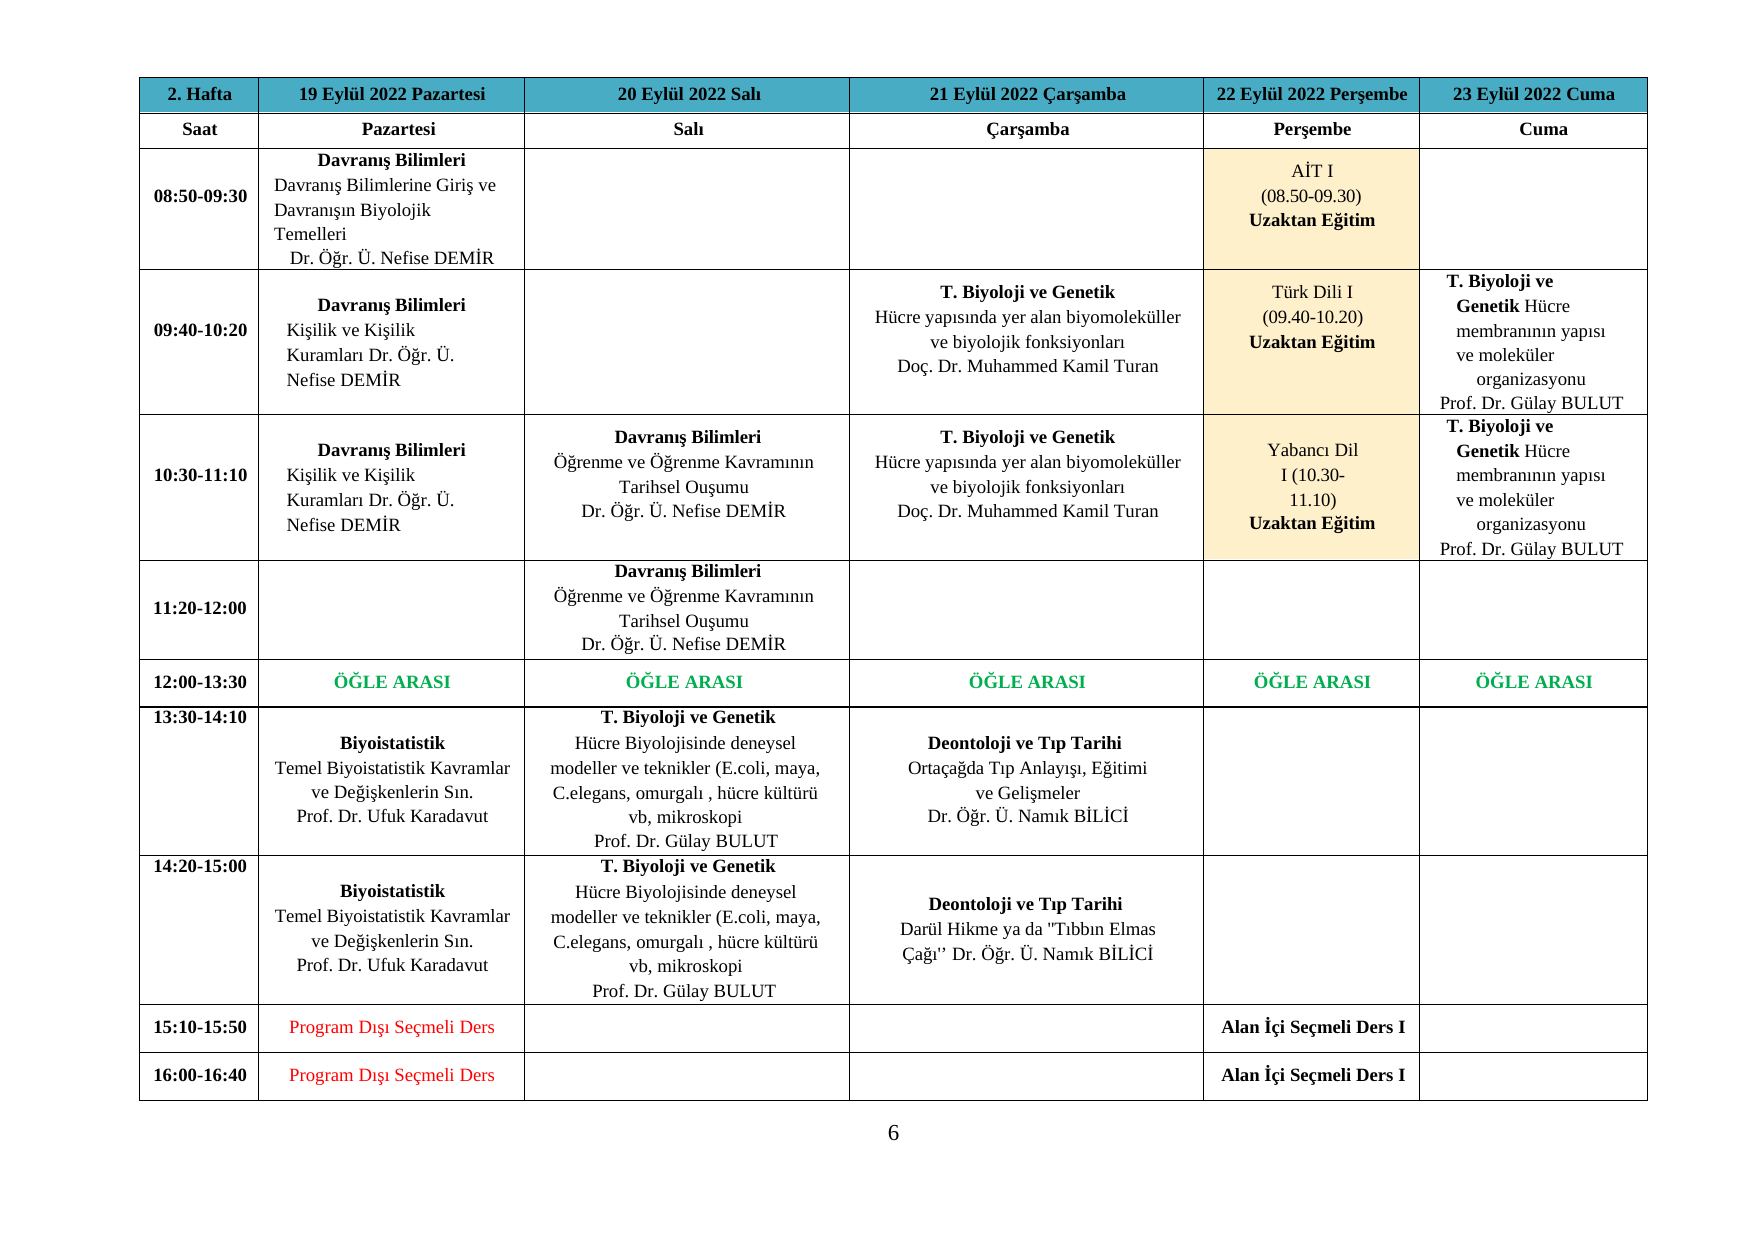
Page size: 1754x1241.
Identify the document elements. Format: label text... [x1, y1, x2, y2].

table_cell Deontoloji ve Tıp Tarihi Darül Hikme ya da ''Tıbbın Elmas Çağı'’ Dr. Öğr. Ü. Namık BİLİCİ [850, 856, 1203, 1004]
table_cell [525, 149, 849, 269]
table_cell [1420, 149, 1647, 269]
table_cell ÖĞLE ARASI [850, 660, 1203, 706]
table_cell AİT I (08.50-09.30) Uzaktan Eğitim [1204, 149, 1419, 269]
table_cell 16:00-16:40 [140, 1053, 258, 1100]
table_cell Biyoistatistik Temel Biyoistatistik Kavramlar ve Değişkenlerin Sın. Prof. Dr. Ufuk Karadavut [259, 856, 524, 1004]
table_cell T. Biyoloji ve Genetik Hücre membranının yapısı ve moleküler organizasyonu Prof. Dr. Gülay BULUT [1420, 415, 1647, 559]
table_cell [259, 561, 524, 658]
table_cell 10:30-11:10 [140, 415, 258, 559]
table_cell ÖĞLE ARASI [525, 660, 849, 706]
table_cell 11:20-12:00 [140, 561, 258, 658]
table_cell ÖĞLE ARASI [259, 660, 524, 706]
table_cell [1420, 856, 1647, 1004]
table_cell [1420, 1005, 1647, 1052]
table_cell ÖĞLE ARASI [1420, 660, 1647, 706]
table_header 20 Eylül 2022 Salı [525, 78, 849, 112]
table_cell T. Biyoloji ve Genetik Hücre membranının yapısı ve moleküler organizasyonu Prof. Dr. Gülay BULUT [1420, 270, 1647, 414]
table_header 23 Eylül 2022 Cuma [1420, 78, 1647, 112]
table_cell Alan İçi Seçmeli Ders I [1204, 1005, 1419, 1052]
table_cell Biyoistatistik Temel Biyoistatistik Kavramlar ve Değişkenlerin Sın. Prof. Dr. Ufuk Karadavut [259, 708, 524, 855]
table_cell [1420, 561, 1647, 658]
table_cell Davranış Bilimleri Kişilik ve Kişilik Kuramları Dr. Öğr. Ü. Nefise DEMİR [259, 415, 524, 559]
table_cell 14:20-15:00 [140, 856, 258, 1004]
table_cell [525, 1005, 849, 1052]
table_cell [850, 1053, 1203, 1100]
table_cell Davranış Bilimleri Öğrenme ve Öğrenme Kavramının Tarihsel Ouşumu Dr. Öğr. Ü. Nefise DEMİR [525, 561, 849, 658]
table_cell [850, 1005, 1203, 1052]
table_cell [1204, 561, 1419, 658]
table_cell Saat [140, 114, 258, 148]
table_cell Program Dışı Seçmeli Ders [259, 1005, 524, 1052]
table_cell 09:40-10:20 [140, 270, 258, 414]
table_cell [525, 1053, 849, 1100]
table_cell [1420, 708, 1647, 855]
table_cell T. Biyoloji ve Genetik Hücre yapısında yer alan biyomoleküller ve biyolojik fonksiyonları Doç. Dr. Muhammed Kamil Turan [850, 415, 1203, 559]
table_cell [850, 149, 1203, 269]
table_cell [850, 561, 1203, 658]
table_cell T. Biyoloji ve Genetik Hücre Biyolojisinde deneysel modeller ve teknikler (E.coli, maya, C.elegans, omurgalı , hücre kültürü vb, mikroskopi Prof. Dr. Gülay BULUT [525, 856, 849, 1004]
table_cell Davranış Bilimleri Davranış Bilimlerine Giriş ve Davranışın Biyolojik Temelleri Dr. Öğr. Ü. Nefise DEMİR [259, 149, 524, 269]
table_cell ÖĞLE ARASI [1204, 660, 1419, 706]
table_cell Deontoloji ve Tıp Tarihi Ortaçağda Tıp Anlayışı, Eğitimi ve Gelişmeler Dr. Öğr. Ü. Namık BİLİCİ [850, 708, 1203, 855]
table_cell Davranış Bilimleri Öğrenme ve Öğrenme Kavramının Tarihsel Ouşumu Dr. Öğr. Ü. Nefise DEMİR [525, 415, 849, 559]
table_cell Cuma [1420, 114, 1647, 148]
table_header 22 Eylül 2022 Perşembe [1204, 78, 1419, 112]
table_cell [1204, 708, 1419, 855]
table_cell Yabancı Dil I (10.30-11.10) Uzaktan Eğitim [1204, 415, 1419, 559]
table_cell 08:50-09:30 [140, 149, 258, 269]
table_cell Çarşamba [850, 114, 1203, 148]
table_cell T. Biyoloji ve Genetik Hücre Biyolojisinde deneysel modeller ve teknikler (E.coli, maya, C.elegans, omurgalı , hücre kültürü vb, mikroskopi Prof. Dr. Gülay BULUT [525, 708, 849, 855]
table_cell Davranış Bilimleri Kişilik ve Kişilik Kuramları Dr. Öğr. Ü. Nefise DEMİR [259, 270, 524, 414]
table_cell 15:10-15:50 [140, 1005, 258, 1052]
table_cell Program Dışı Seçmeli Ders [259, 1053, 524, 1100]
table_cell T. Biyoloji ve Genetik Hücre yapısında yer alan biyomoleküller ve biyolojik fonksiyonları Doç. Dr. Muhammed Kamil Turan [850, 270, 1203, 414]
table_header 2. Hafta [140, 78, 258, 112]
table_cell Perşembe [1204, 114, 1419, 148]
table_cell Salı [525, 114, 849, 148]
table_cell [1420, 1053, 1647, 1100]
table_header 21 Eylül 2022 Çarşamba [850, 78, 1203, 112]
table_cell [1204, 856, 1419, 1004]
table_cell Pazartesi [259, 114, 524, 148]
table_header 19 Eylül 2022 Pazartesi [259, 78, 524, 112]
table_cell Türk Dili I (09.40-10.20) Uzaktan Eğitim [1204, 270, 1419, 414]
table_cell 12:00-13:30 [140, 660, 258, 706]
table_cell [525, 270, 849, 414]
table_cell 13:30-14:10 [140, 708, 258, 855]
table_cell Alan İçi Seçmeli Ders I [1204, 1053, 1419, 1100]
